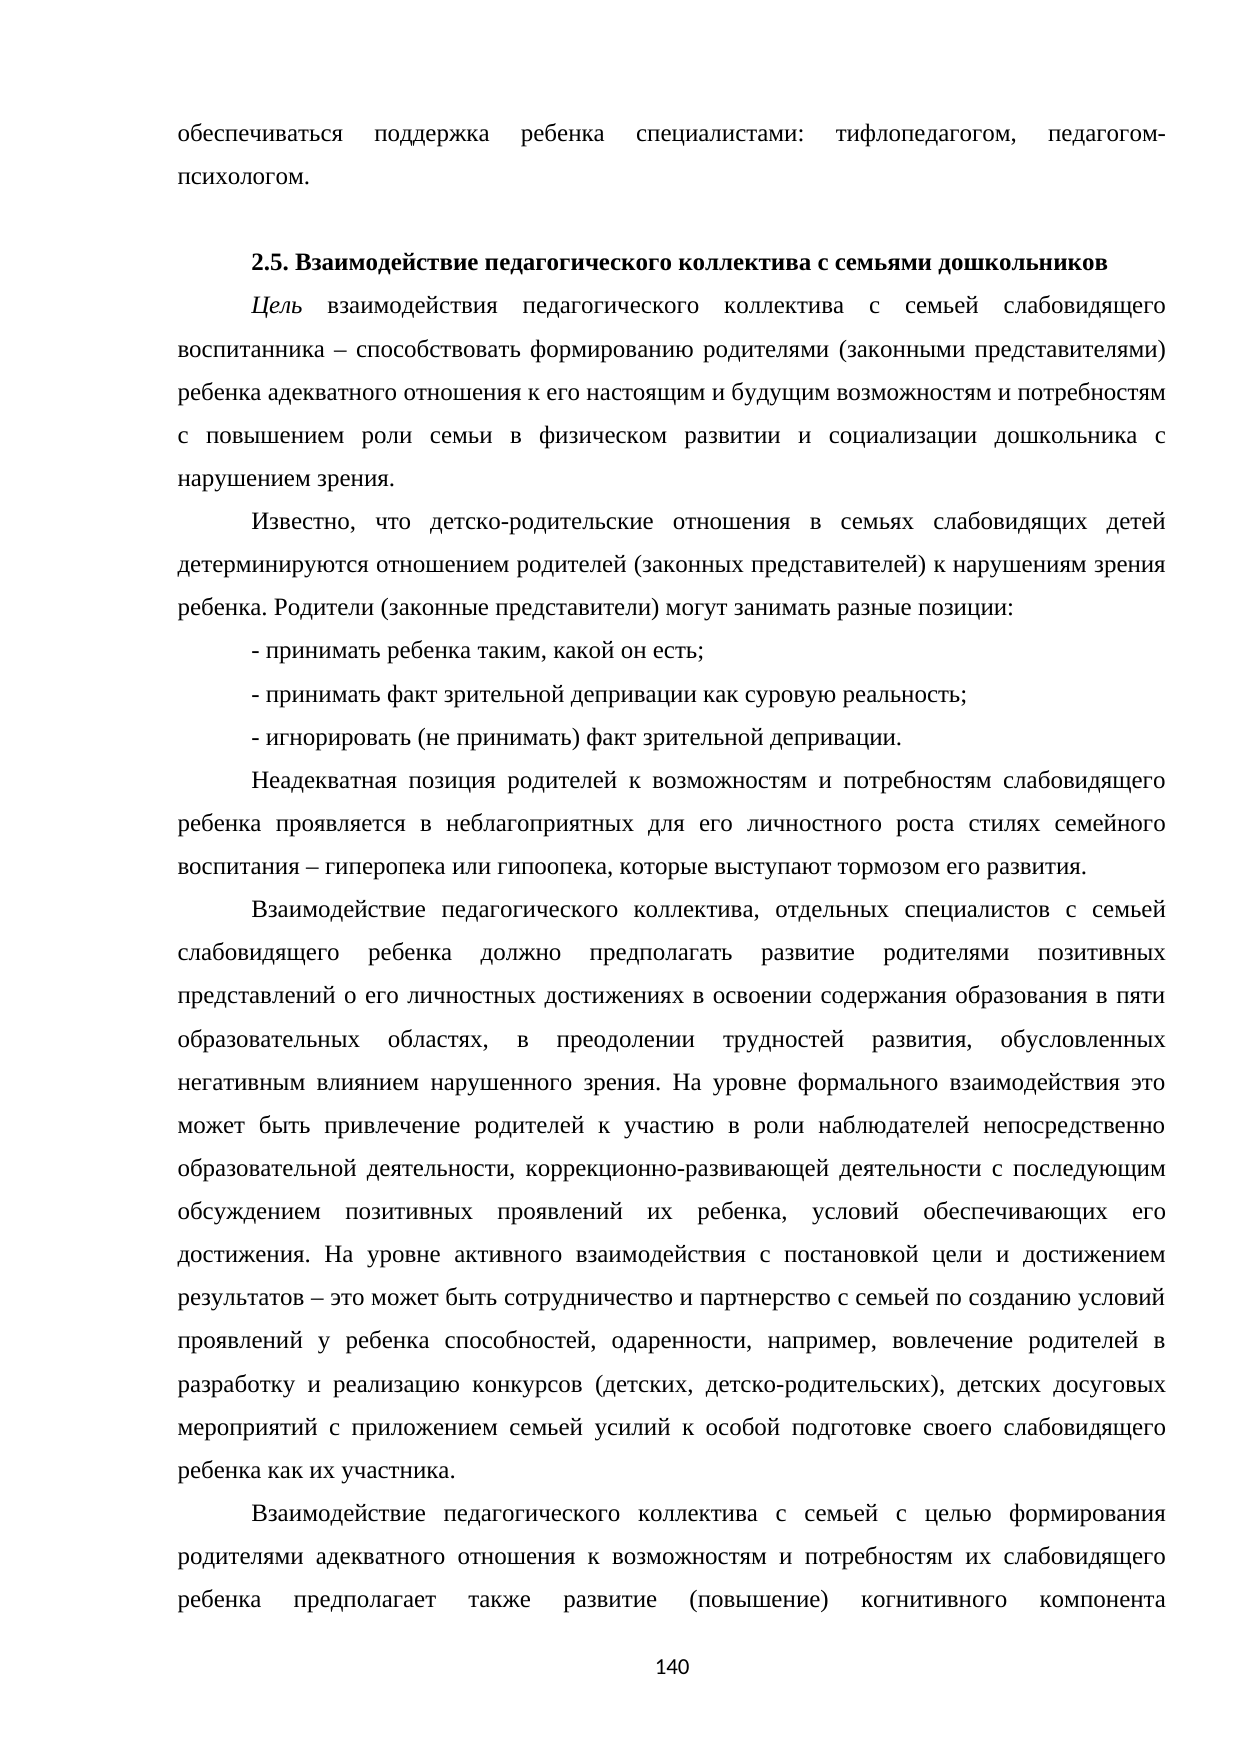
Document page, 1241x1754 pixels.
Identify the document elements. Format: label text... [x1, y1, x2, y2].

text - игнорировать (не принимать) факт зрительной депривации. [177, 722, 1167, 751]
text - принимать факт зрительной депривации как суровую реальность; [177, 679, 1167, 707]
text 2.5. Взаимодействие педагогического коллектива с семьями дошкольников [177, 247, 1167, 276]
text Цель взаимодействия педагогического коллектива с семьей слабовидящего воспитанника – способствовать формированию родителями (законными представителями) ребенка адекватного отношения к его настоящим и будущим возможностям и потребностям с повышением роли семьи в физическом развитии и социализации дошкольника с нарушением зрения. [177, 291, 1167, 492]
text Известно, что детско-родительские отношения в семьях слабовидящих детей детерминируются отношением родителей (законных представителей) к нарушениям зрения ребенка. Родители (законные представители) могут занимать разные позиции: [177, 506, 1167, 621]
text Взаимодействие педагогического коллектива, отдельных специалистов с семьей слабовидящего ребенка должно предполагать развитие родителями позитивных представлений о его личностных достижениях в освоении содержания образования в пяти образовательных областях, в преодолении трудностей развития, обусловленных негативным влиянием нарушенного зрения. На уровне формального взаимодействия это может быть привлечение родителей к участию в роли наблюдателей непосредственно образовательной деятельности, коррекционно-развивающей деятельности с последующим обсуждением позитивных проявлений их ребенка, условий обеспечивающих его достижения. На уровне активного взаимодействия с постановкой цели и достижением результатов – это может быть сотрудничество и партнерство с семьей по созданию условий проявлений у ребенка способностей, одаренности, например, вовлечение родителей в разработку и реализацию конкурсов (детских, детско-родительских), детских досуговых мероприятий с приложением семьей усилий к особой подготовке своего слабовидящего ребенка как их участника. [177, 894, 1167, 1484]
text - принимать ребенка таким, какой он есть; [177, 636, 1167, 664]
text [177, 1498, 1167, 1613]
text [177, 118, 1167, 190]
text Неадекватная позиция родителей к возможностям и потребностям слабовидящего ребенка проявляется в неблагоприятных для его личностного роста стилях семейного воспитания – гиперопека или гипоопека, которые выступают тормозом его развития. [177, 765, 1167, 880]
